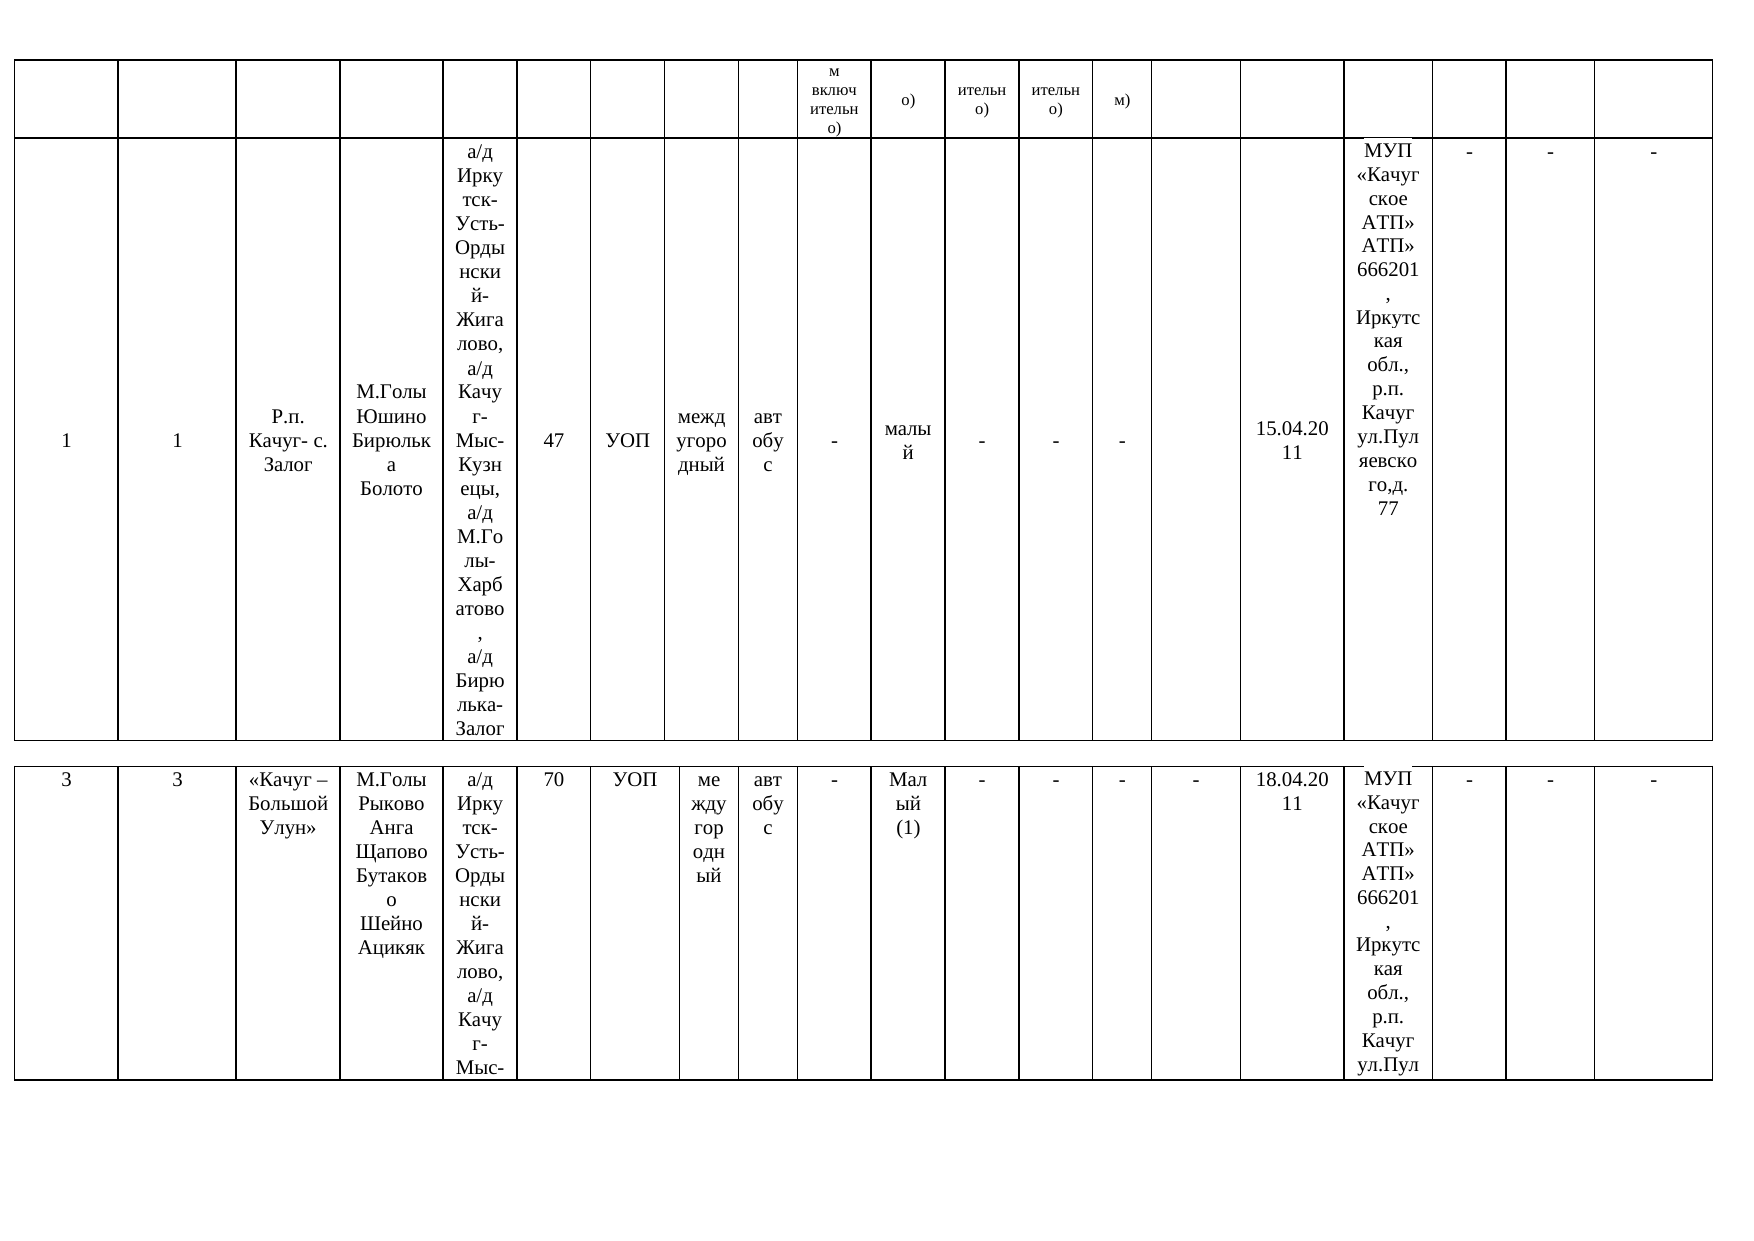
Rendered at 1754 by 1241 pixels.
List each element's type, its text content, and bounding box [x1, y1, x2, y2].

table_cell [1433, 61, 1505, 137]
table_cell 1 [119, 139, 235, 740]
table_cell - [1507, 139, 1594, 740]
table_header - [946, 767, 1018, 1079]
table_cell малый [872, 139, 944, 740]
table_cell - [798, 139, 870, 740]
table_cell автобус [739, 139, 797, 740]
table_header 3 [15, 767, 117, 1079]
table_header междугородный [680, 767, 738, 1079]
table_header - [1595, 767, 1712, 1079]
table_header - [1152, 767, 1240, 1079]
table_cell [1093, 61, 1151, 137]
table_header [237, 767, 339, 1079]
table_cell МУП «Качугское АТП» АТП» 666201, Иркутская обл., р.п. Качуг ул.Пуляевского,д. 77 [1345, 139, 1432, 740]
table_cell [1152, 139, 1240, 740]
table_header - [1093, 767, 1151, 1079]
table_header 3 [119, 767, 235, 1079]
table_cell - [1433, 139, 1505, 740]
table_cell М.Голы Юшино Бирюлька Болото [341, 139, 442, 740]
table_cell Р.п. Качуг- с. Залог [237, 139, 339, 740]
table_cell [946, 61, 1018, 137]
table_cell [798, 61, 870, 137]
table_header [1345, 767, 1432, 1079]
table_cell УОП [591, 139, 664, 740]
table_header 18.04.2011 [1241, 767, 1343, 1079]
table_cell междугородный [665, 139, 738, 740]
table_header 70 [518, 767, 590, 1079]
table_cell - [1020, 139, 1092, 740]
table_header Малый (1) [872, 767, 944, 1079]
table_cell 1 [15, 139, 117, 740]
table_header автобус [739, 767, 797, 1079]
table_cell 47 [518, 139, 590, 740]
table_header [444, 767, 516, 1079]
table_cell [872, 61, 944, 137]
table_cell 15.04.2011 [1241, 139, 1343, 740]
table_cell а/д Иркутск-Усть-Ордынский-Жигалово, а/д Качуг-Мыс-Кузнецы, а/д М.Голы-Харбатово, а/д Бирюлька-Залог [444, 139, 516, 740]
table_cell [1595, 61, 1712, 137]
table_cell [1020, 61, 1092, 137]
table_header УОП [591, 767, 679, 1079]
table_cell - [1093, 139, 1151, 740]
table_cell [1507, 61, 1594, 137]
table_cell - [946, 139, 1018, 740]
table_header - [1433, 767, 1505, 1079]
table_header - [798, 767, 870, 1079]
table_cell - [1595, 139, 1712, 740]
table_header - [1020, 767, 1092, 1079]
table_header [341, 767, 442, 1079]
table_header - [1507, 767, 1594, 1079]
